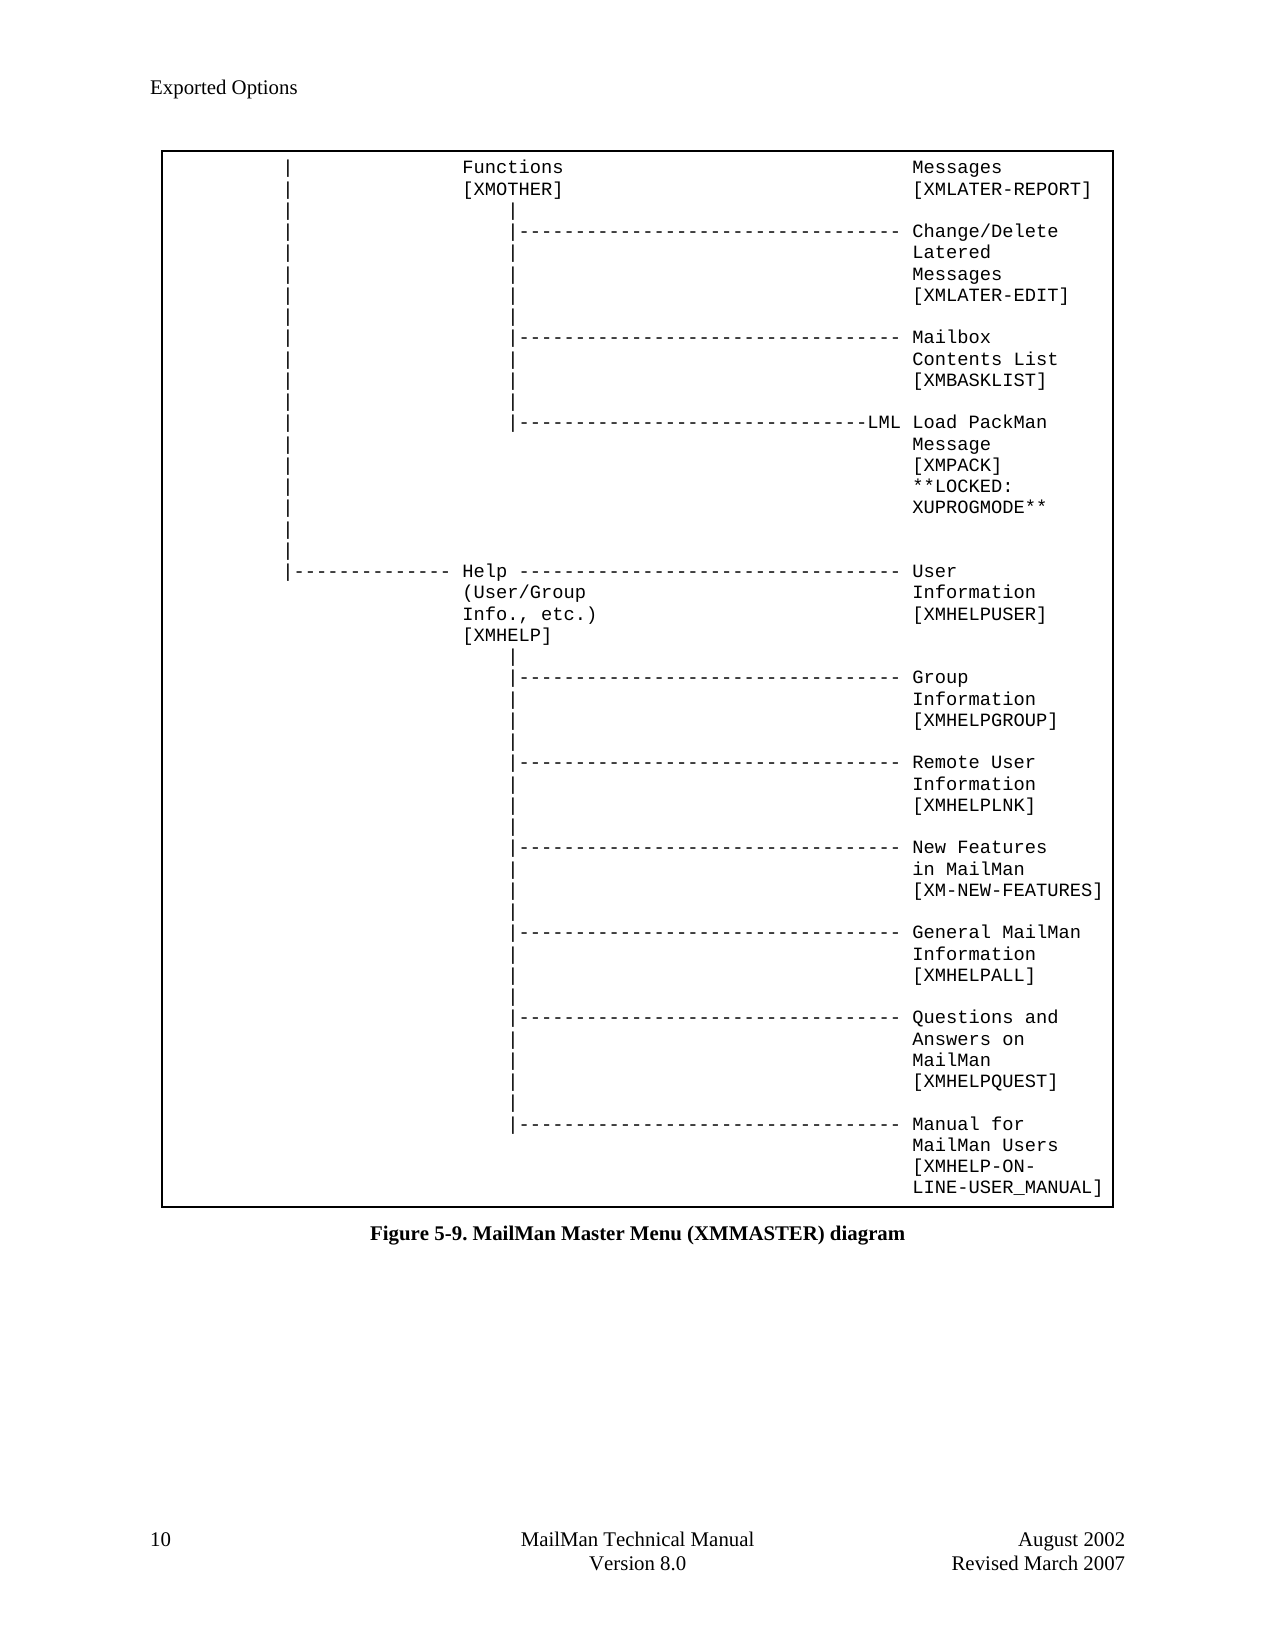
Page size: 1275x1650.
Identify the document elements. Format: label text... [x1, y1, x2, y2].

text | |---------------------------------- Mailbox [163, 320, 1112, 341]
text |---------------------------------- Group [163, 660, 1112, 681]
text |---------------------------------- General MailMan [163, 915, 1112, 936]
text | in MailMan [163, 851, 1112, 872]
text | | [163, 192, 1112, 214]
text | [163, 511, 1112, 532]
text | | Messages [163, 256, 1112, 277]
text | [163, 724, 1112, 745]
text | | [XMBASKLIST] [163, 362, 1112, 384]
text LINE-USER_MANUAL] [163, 1170, 1112, 1206]
text Info., etc.) [XMHELPUSER] [163, 596, 1112, 617]
text | Information [163, 766, 1112, 787]
text | [XMHELPALL] [163, 957, 1112, 979]
text | [163, 809, 1112, 830]
text [XMHELP-ON- [163, 1149, 1112, 1170]
text | [163, 894, 1112, 915]
text | [XMHELPGROUP] [163, 702, 1112, 724]
text [XMHELP] [163, 617, 1112, 639]
text | [163, 1085, 1112, 1106]
text | [XMHELPLNK] [163, 787, 1112, 809]
text | | [XMLATER-E] [163, 277, 1112, 299]
text | MailMan [163, 1042, 1112, 1064]
text | [163, 979, 1112, 1000]
text | [163, 639, 1112, 660]
text | | Latered [163, 235, 1112, 256]
text | |---------------------------------- Change/Delete [163, 214, 1112, 235]
text | | [163, 299, 1112, 320]
text |---------------------------------- Manual for [163, 1106, 1112, 1127]
text | [163, 532, 1112, 554]
text | [XMPACK] [163, 447, 1112, 469]
text | | [163, 384, 1112, 405]
text | [XMOTHER] [XMLATER-REPORT] [163, 171, 1112, 192]
text | Information [163, 936, 1112, 957]
text | XUPROGMODE** [163, 490, 1112, 511]
text | [XM-NEW-FEATURES] [163, 872, 1112, 894]
text |---------------------------------- Questions and [163, 1000, 1112, 1021]
text | **LOCKED: [163, 469, 1112, 490]
text (User/Group Information [163, 575, 1112, 596]
text | Functions Messages [163, 152, 1112, 171]
text | | Contents List [163, 341, 1112, 362]
text | Message [163, 426, 1112, 447]
text | Answers on [163, 1021, 1112, 1042]
text |---------------------------------- New Features [163, 830, 1112, 851]
text |-------------- Help ---------------------------------- User [163, 554, 1112, 575]
text |---------------------------------- Remote User [163, 745, 1112, 766]
text | [XMHELPQUEST] [163, 1064, 1112, 1085]
text MailMan Users [163, 1127, 1112, 1149]
text | |-------------------------------LML Load PackMan [163, 405, 1112, 426]
text | Information [163, 681, 1112, 702]
